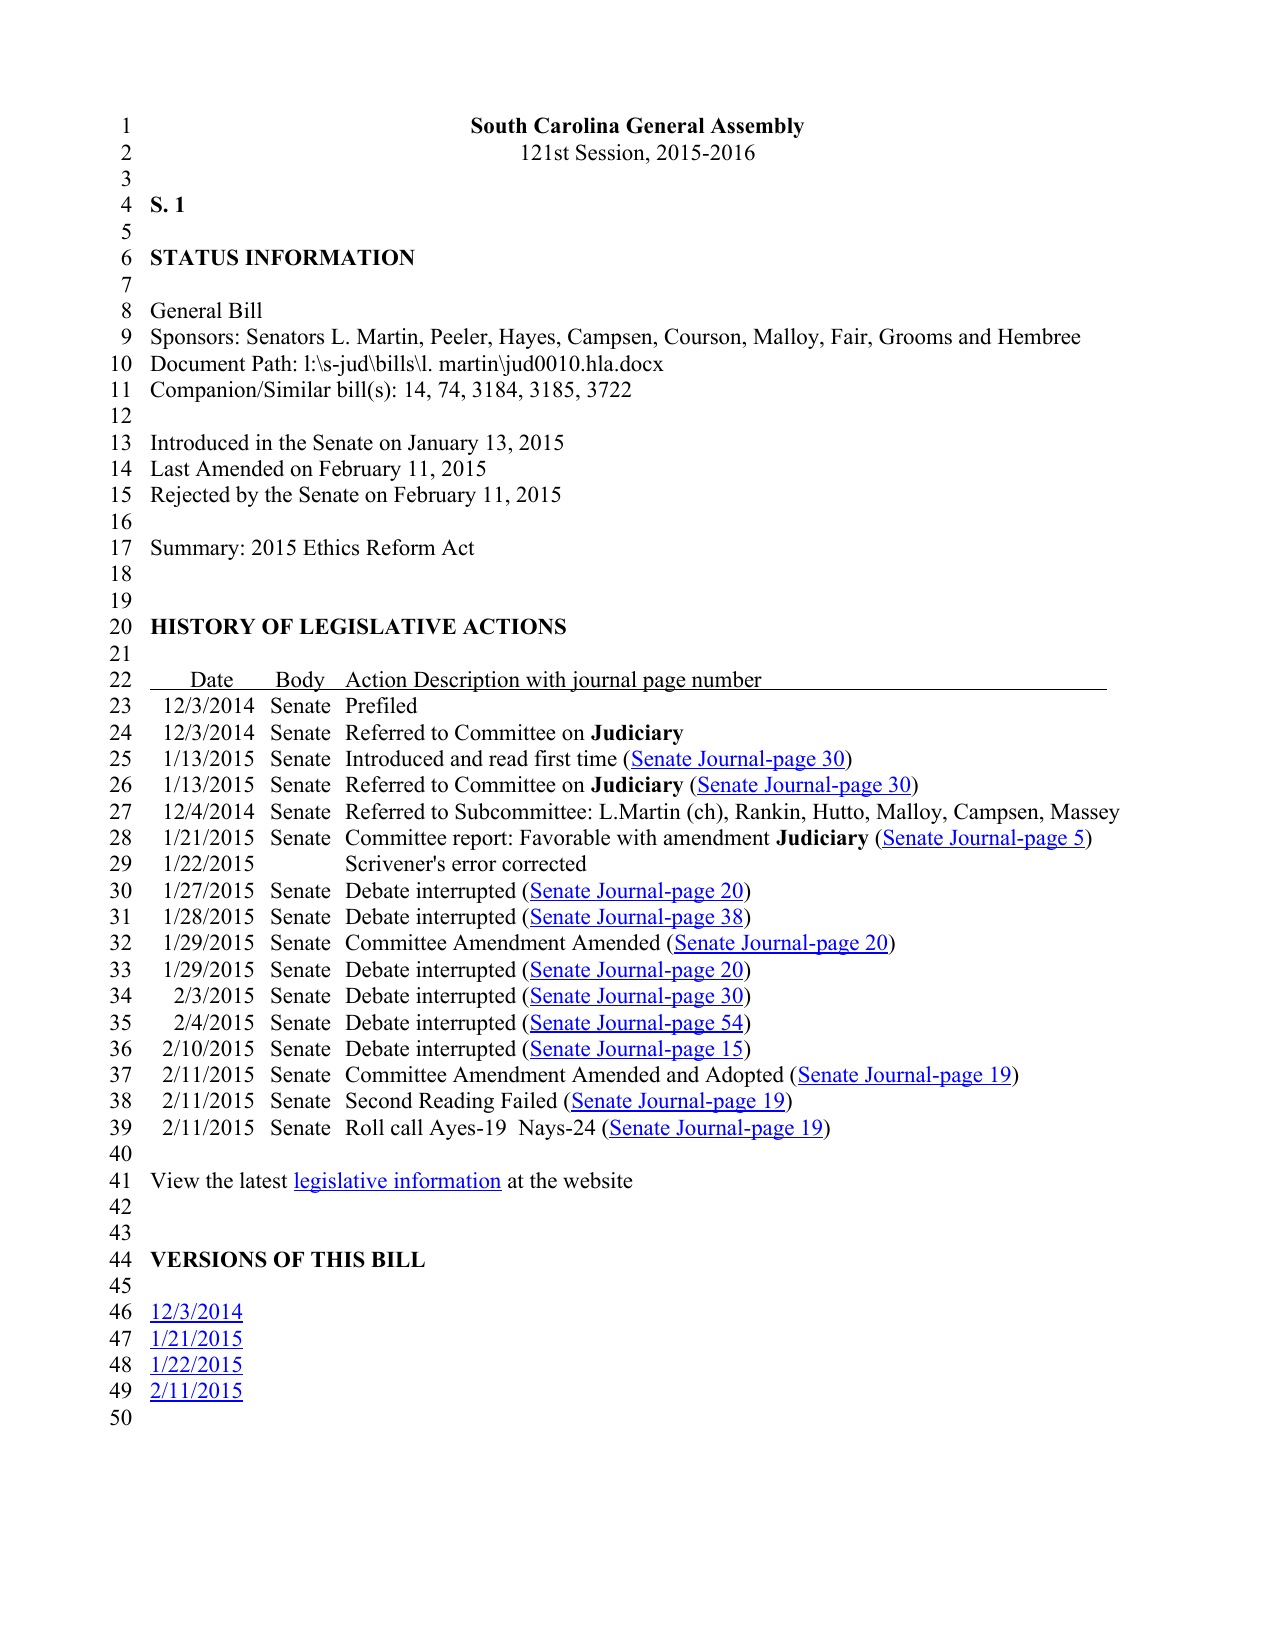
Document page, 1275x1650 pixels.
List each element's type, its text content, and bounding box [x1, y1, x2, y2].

text Companion/Similar bill(s): 14, 74, 3184, 3185, 3722 [150, 376, 1125, 402]
text 1/13/2015 Senate Introduced and read first time (Senate Journal-page 30) [150, 745, 1125, 771]
text 12/3/2014 Senate Prefiled [150, 692, 1125, 719]
text 1/13/2015 Senate Referred to Committee on Judiciary (Senate Journal-page 30) [150, 771, 1125, 798]
text 2/3/2015 Senate Debate interrupted (Senate Journal-page 30) [150, 982, 1125, 1008]
text VERSIONS OF THIS BILL [150, 1246, 1125, 1272]
text Introduced in the Senate on January 13, 2015 [150, 429, 1125, 455]
text View the latest legislative information at the website [150, 1167, 1125, 1193]
text 1/29/2015 Senate Debate interrupted (Senate Journal-page 20) [150, 956, 1125, 982]
text 12/3/2014 Senate Referred to Committee on Judiciary [150, 719, 1125, 745]
text Date Body Action Description with journal page number [150, 666, 1125, 692]
text Document Path: l:\s-jud\bills\l. martin\jud0010.hla.docx [150, 350, 1125, 376]
text General Bill [150, 297, 1125, 323]
text 121st Session, 2015-2016 [150, 139, 1125, 165]
text Summary: 2015 Ethics Reform Act [150, 534, 1125, 561]
text 1/22/2015 [150, 1351, 1125, 1377]
text 2/10/2015 Senate Debate interrupted (Senate Journal-page 15) [150, 1035, 1125, 1061]
text Last Amended on February 11, 2015 [150, 455, 1125, 481]
text 1/29/2015 Senate Committee Amendment Amended (Senate Journal-page 20) [150, 929, 1125, 956]
text 1/21/2015 [150, 1325, 1125, 1351]
text South Carolina General Assembly [150, 112, 1125, 139]
text 1/28/2015 Senate Debate interrupted (Senate Journal-page 38) [150, 903, 1125, 929]
text Rejected by the Senate on February 11, 2015 [150, 481, 1125, 508]
text 12/3/2014 [150, 1298, 1125, 1325]
text 2/11/2015 Senate Roll call Ayes-19 Nays-24 (Senate Journal-page 19) [150, 1114, 1125, 1140]
text 1/27/2015 Senate Debate interrupted (Senate Journal-page 20) [150, 877, 1125, 903]
text S. 1 [150, 192, 1125, 218]
text Sponsors: Senators L. Martin, Peeler, Hayes, Campsen, Courson, Malloy, Fair, Grooms and Hembree [150, 323, 1125, 350]
text STATUS INFORMATION [150, 244, 1125, 271]
text 2/11/2015 [150, 1377, 1125, 1404]
text 1/22/2015 Scrivener's error corrected [150, 850, 1125, 877]
text HISTORY OF LEGISLATIVE ACTIONS [150, 613, 1125, 639]
text 2/11/2015 Senate Committee Amendment Amended and Adopted (Senate Journal-page 19) [150, 1061, 1125, 1088]
text 12/4/2014 Senate Referred to Subcommittee: L.Martin (ch), Rankin, Hutto, Malloy, Campsen, Massey [150, 798, 1125, 824]
text 2/4/2015 Senate Debate interrupted (Senate Journal-page 54) [150, 1008, 1125, 1035]
text 1/21/2015 Senate Committee report: Favorable with amendment Judiciary (Senate Journal-page 5) [150, 824, 1125, 850]
text 2/11/2015 Senate Second Reading Failed (Senate Journal-page 19) [150, 1088, 1125, 1114]
